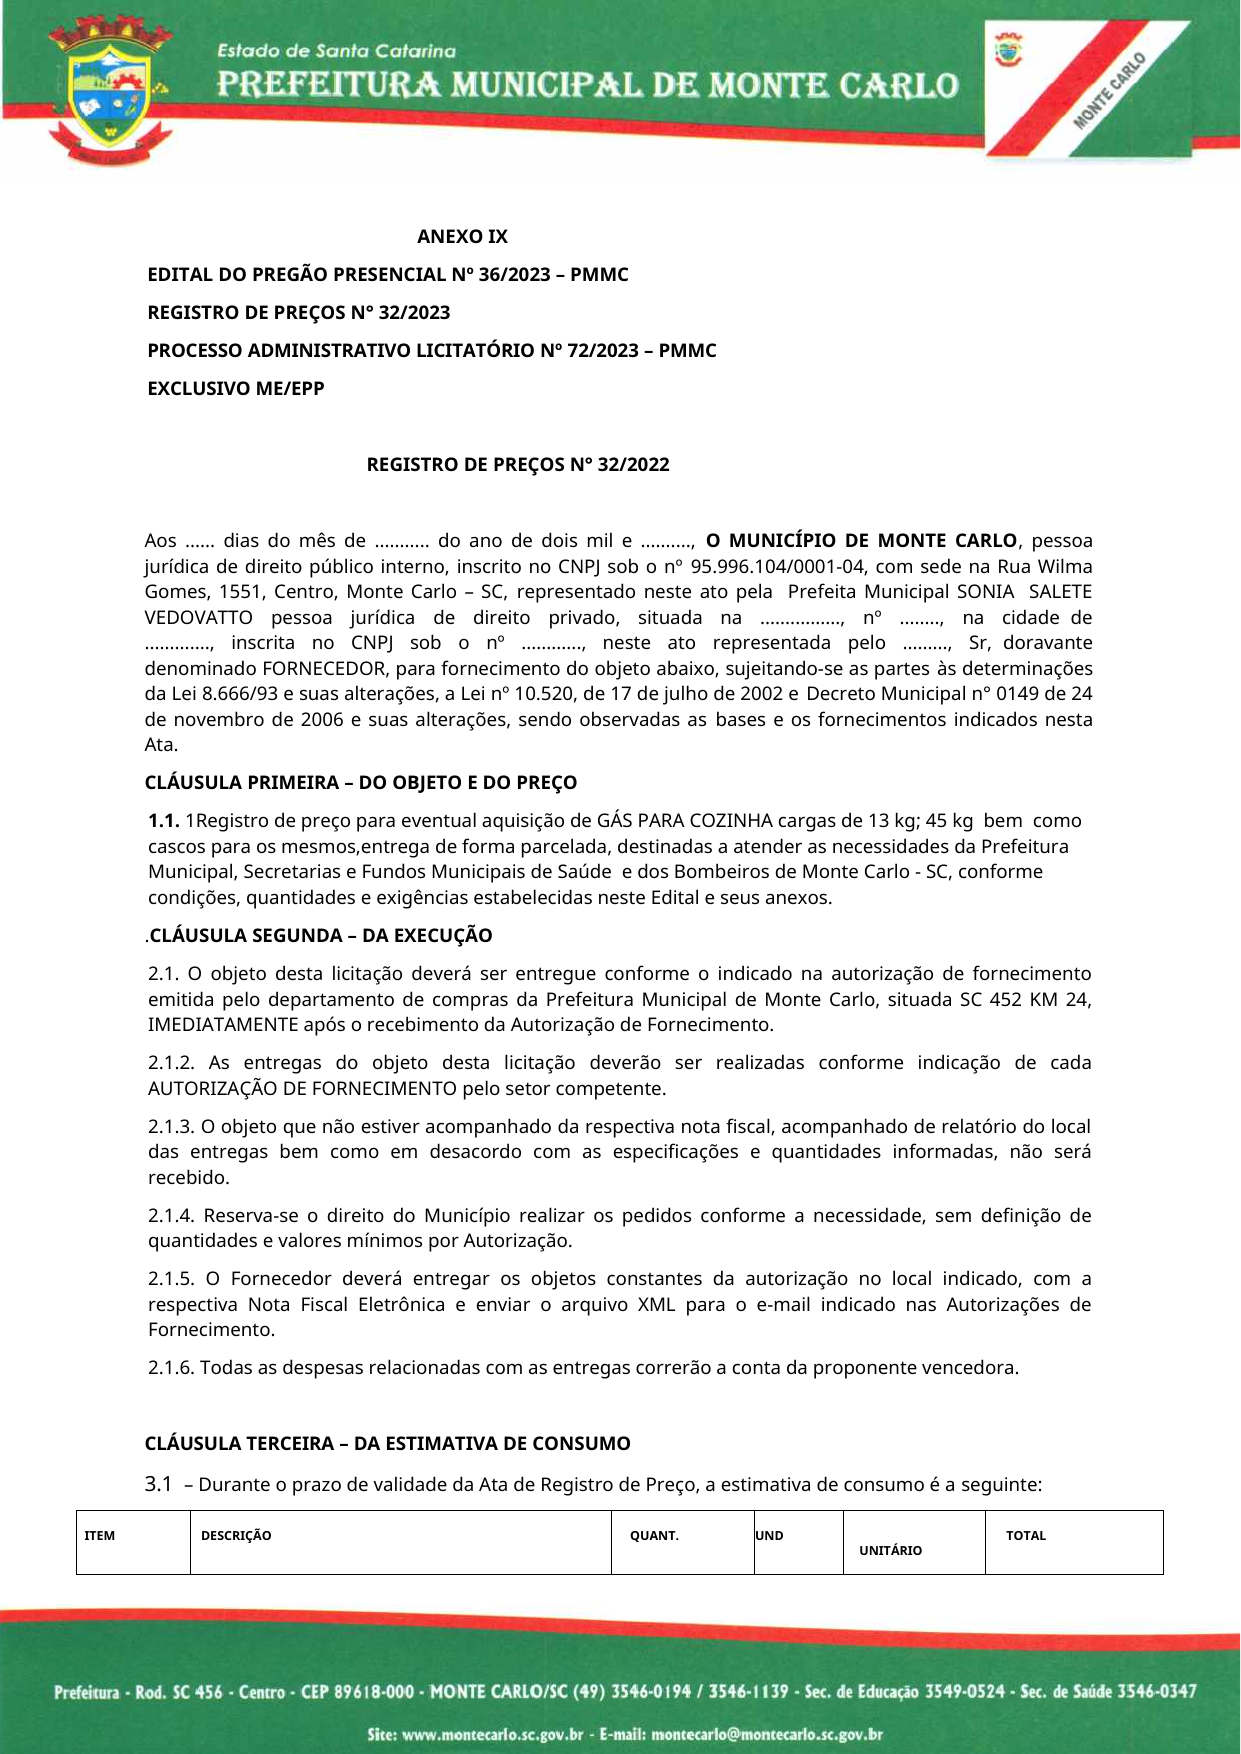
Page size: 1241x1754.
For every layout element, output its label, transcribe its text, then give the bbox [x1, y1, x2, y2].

subtitle REGISTRO DE PREÇOS N° 32/2023 [147, 299, 1005, 325]
text 2.1.5. O Fornecedor deverá entregar os objetos constantes da autorização no local indicado, com a respectiva Nota Fiscal Eletrônica e enviar o arquivo XML para o e-mail indicado nas Autorizações de Fornecimento. [148, 1266, 1093, 1342]
text 2.1.4. Reserva-se o direito do Município realizar os pedidos conforme a necessidade, sem definição de quantidades e valores mínimos por Autorização. [148, 1202, 1093, 1253]
text 2.1.6. Todas as despesas relacionadas com as entregas correrão a conta da proponente vencedora. [148, 1354, 1093, 1380]
text 2.1.2. As entregas do objeto desta licitação deverão ser realizadas conforme indicação de cada AUTORIZAÇÃO DE FORNECIMENTO pelo setor competente. [148, 1049, 1093, 1100]
text PROCESSO ADMINISTRATIVO LICITATÓRIO Nº 72/2023 – PMMC [147, 337, 1005, 363]
table_header TOTAL [986, 1511, 1163, 1573]
subtitle CLÁUSULA PRIMEIRA – DO OBJETO E DO PREÇO [144, 770, 1107, 795]
table_header QUANT. [612, 1511, 754, 1573]
subtitle EDITAL DO PREGÃO PRESENCIAL Nº 36/2023 – PMMC [147, 261, 1005, 287]
subtitle CLÁUSULA TERCEIRA – DA ESTIMATIVA DE CONSUMO [144, 1431, 1107, 1456]
text ANEXO IX [251, 223, 956, 249]
table_header ITEM [77, 1511, 190, 1573]
text 2.1. O objeto desta licitação deverá ser entregue conforme o indicado na autorização de fornecimento emitida pelo departamento de compras da Prefeitura Municipal de Monte Carlo, situada SC 452 KM 24, IMEDIATAMENTE após o recebimento da Autorização de Fornecimento. [148, 960, 1093, 1037]
picture [0, 1604, 1241, 1754]
picture [0, 0, 1241, 184]
text Aos ...... dias do mês de ........... do ano de dois mil e .........., O MUNICÍPIO DE MONTE CARLO, pessoa jurídica de direito público interno, inscrito no CNPJ sob o nº 95.996.104/0001-04, com sede na Rua Wilma Gomes, 1551, Centro, Monte Carlo – SC, representado neste ato pela Prefeita Municipal SONIA SALETE VEDOVATTO pessoa jurídica de direito privado, situada na ................, nº ........, na cidade de ............., inscrita no CNPJ sob o nº ............, neste ato representada pelo ........., Sr, doravante denominado FORNECEDOR, para fornecimento do objeto abaixo, sujeitando-se as partes às determinações da Lei 8.666/93 e suas alterações, a Lei nº 10.520, de 17 de julho de 2002 e Decreto Municipal n° 0149 de 24 de novembro de 2006 e suas alterações, sendo observadas as bases e os fornecimentos indicados nesta Ata. [144, 527, 1093, 757]
text 2.1.3. O objeto que não estiver acompanhado da respectiva nota fiscal, acompanhado de relatório do local das entregas bem como em desacordo com as especificações e quantidades informadas, não será recebido. [148, 1113, 1093, 1189]
text EXCLUSIVO ME/EPP [147, 375, 1005, 401]
table_header UND [755, 1511, 843, 1573]
table_header UNITÁRIO [844, 1511, 985, 1573]
text REGISTRO DE PREÇOS N° 32/2022 [366, 451, 871, 477]
table_header DESCRIÇÃO [191, 1511, 611, 1573]
list – Durante o prazo de validade da Ata de Registro de Preço, a estimativa de consumo é a seguinte: [144, 1469, 1092, 1497]
subtitle 1.1. 1Registro de preço para eventual aquisição de GÁS PARA COZINHA cargas de 13 kg; 45 kg bem como cascos para os mesmos,entrega de forma parcelada, destinadas a atender as necessidades da Prefeitura Municipal, Secretarias e Fundos Municipais de Saúde e dos Bombeiros de Monte Carlo - SC, conforme condições, quantidades e exigências estabelecidas neste Edital e seus anexos. [148, 808, 1107, 910]
subtitle .CLÁUSULA SEGUNDA – DA EXECUÇÃO [144, 922, 1107, 948]
